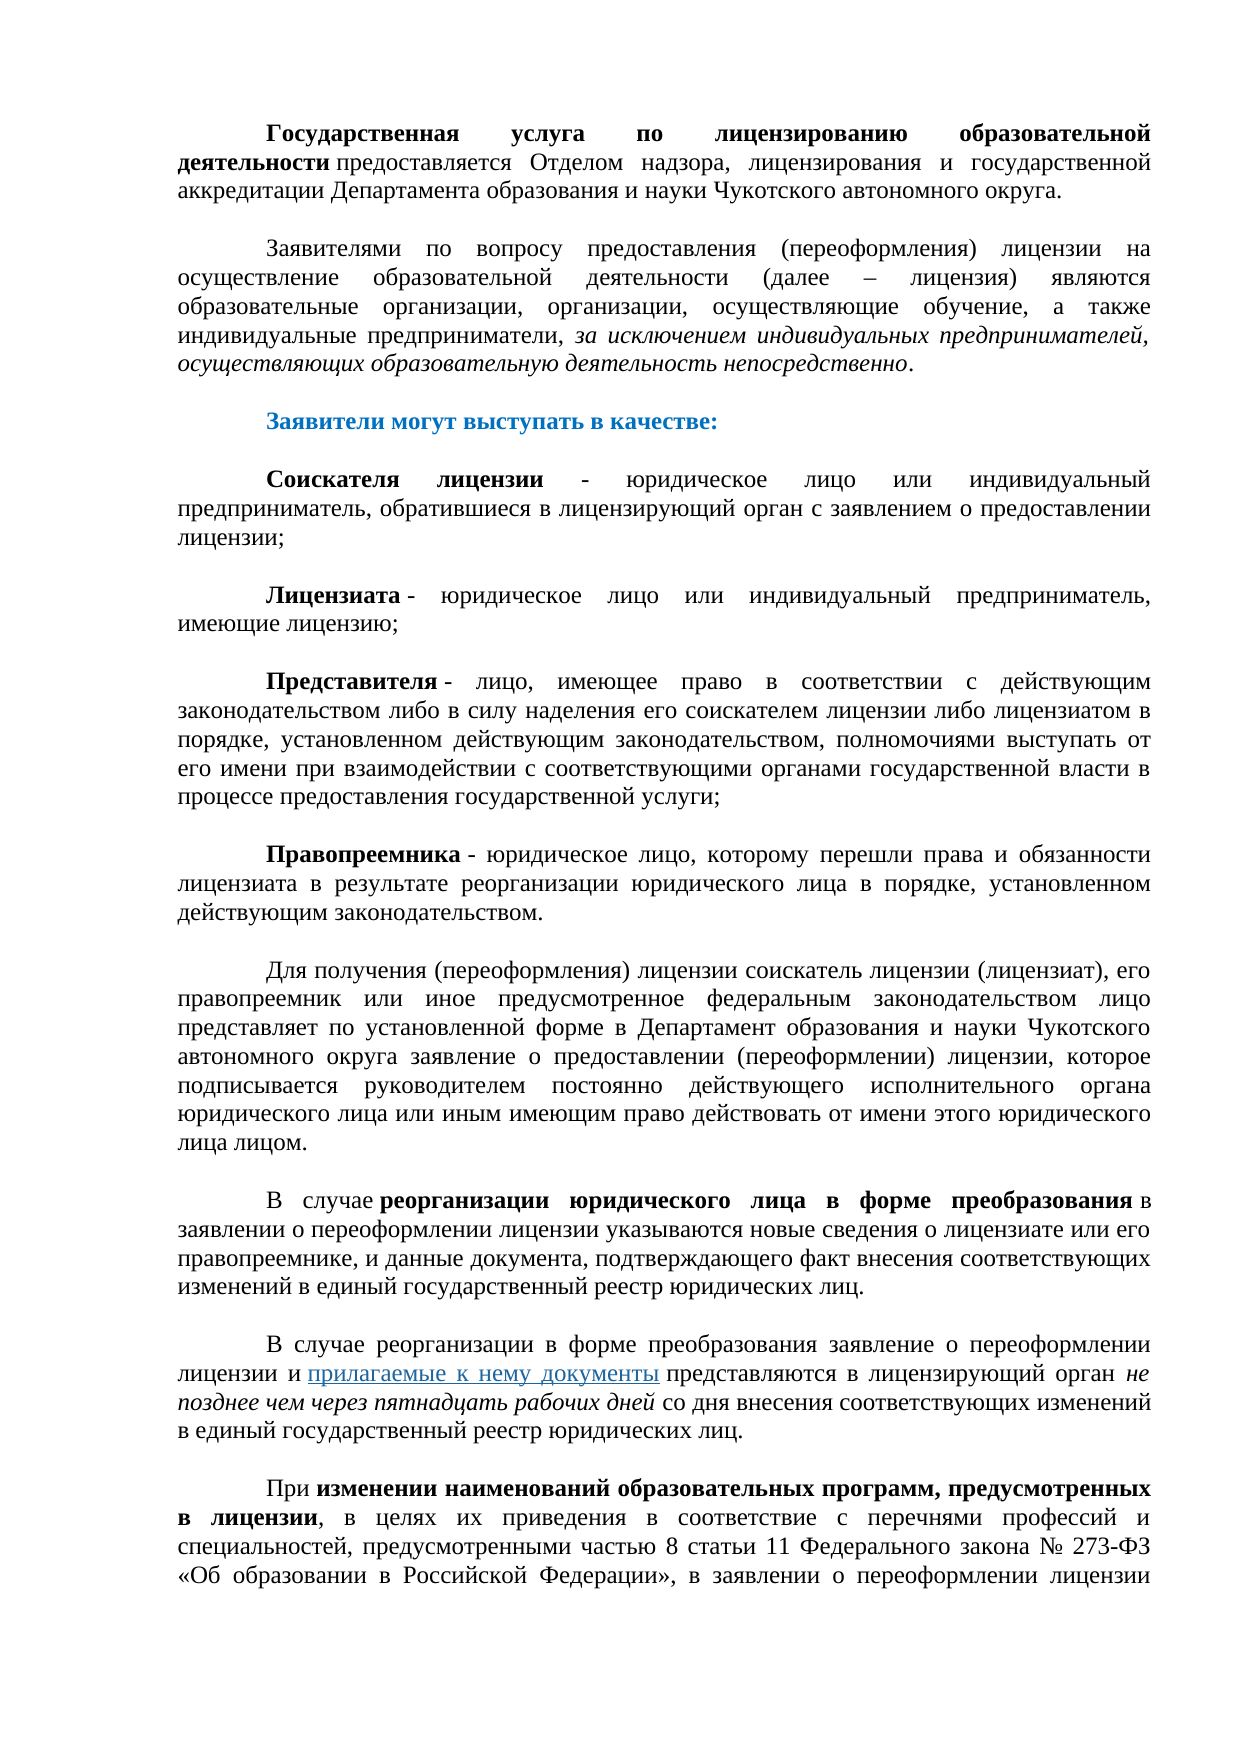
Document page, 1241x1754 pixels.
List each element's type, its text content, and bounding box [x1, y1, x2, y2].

text Для получения (переоформления) лицензии соискатель лицензии (лицензиат), его правопреемник или иное предусмотренное федеральным законодательством лицо представляет по установленной форме в Департамент образования и науки Чукотского автономного округа заявление о предоставлении (переоформлении) лицензии, которое подписывается руководителем постоянно действующего исполнительного органа юридического лица или иным имеющим право действовать от имени этого юридического лица лицом. [177, 955, 1152, 1156]
text Лицензиата - юридическое лицо или индивидуальный предприниматель, имеющие лицензию; [177, 580, 1152, 637]
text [177, 1473, 1152, 1588]
text Представителя - лицо, имеющее право в соответствии с действующим законодательством либо в силу наделения его соискателем лицензии либо лицензиатом в порядке, установленном действующим законодательством, полномочиями выступать от его имени при взаимодействии с соответствующими органами государственной власти в процессе предоставления государственной услуги; [177, 666, 1152, 810]
text Заявители могут выступать в качестве: [177, 406, 1152, 435]
text Правопреемника - юридическое лицо, которому перешли права и обязанности лицензиата в результате реорганизации юридического лица в порядке, установленном действующим законодательством. [177, 839, 1152, 926]
text Государственная услуга по лицензированию образовательной деятельности предоставляется Отделом надзора, лицензирования и государственной аккредитации Департамента образования и науки Чукотского автономного округа. [177, 118, 1152, 204]
text В случае реорганизации в форме преобразования заявление о переоформлении лицензии и прилагаемые к нему документы представляются в лицензирующий орган не позднее чем через пятнадцать рабочих дней со дня внесения соответствующих изменений в единый государственный реестр юридических лиц. [177, 1329, 1152, 1444]
text Соискателя лицензии - юридическое лицо или индивидуальный предприниматель, обратившиеся в лицензирующий орган с заявлением о предоставлении лицензии; [177, 464, 1152, 551]
text В случае реорганизации юридического лица в форме преобразования в заявлении о переоформлении лицензии указываются новые сведения о лицензиате или его правопреемнике, и данные документа, подтверждающего факт внесения соответствующих изменений в единый государственный реестр юридических лиц. [177, 1185, 1152, 1300]
text Заявителями по вопросу предоставления (переоформления) лицензии на осуществление образовательной деятельности (далее – лицензия) являются образовательные организации, организации, осуществляющие обучение, а также индивидуальные предприниматели, за исключением индивидуальных предпринимателей, осуществляющих образовательную деятельность непосредственно. [177, 233, 1152, 377]
